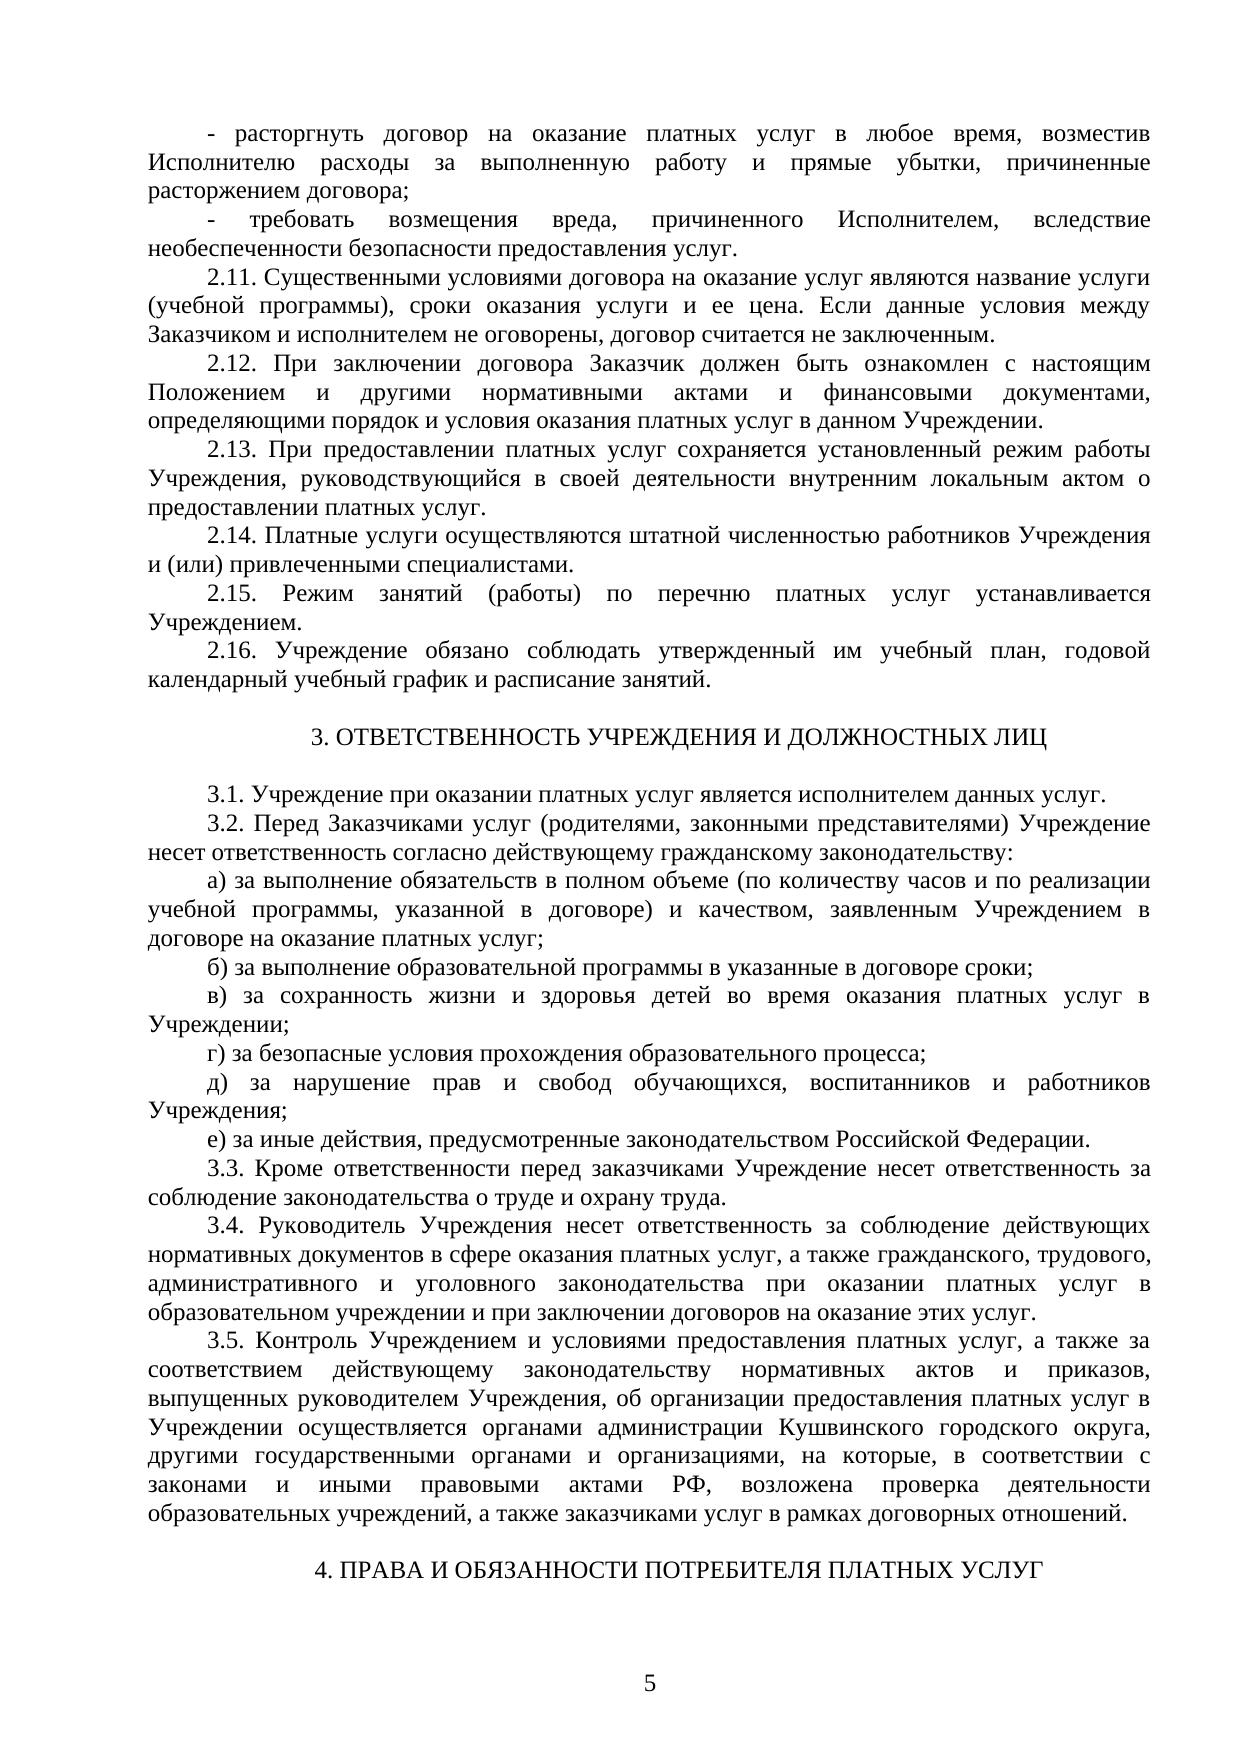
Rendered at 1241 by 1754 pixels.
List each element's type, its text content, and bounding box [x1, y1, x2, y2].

list - расторгнуть договор на оказание платных услуг в любое время, возместив Исполнителю расходы за выполненную работу и прямые убытки, причиненные расторжением договора; [148, 118, 1152, 204]
list б) за выполнение образовательной программы в указанные в договоре сроки; [148, 952, 1152, 981]
list 2.14. Платные услуги осуществляются штатной численностью работников Учреждения и (или) привлеченными специалистами. [148, 521, 1152, 578]
list 2.15. Режим занятий (работы) по перечню платных услуг устанавливается Учреждением. [148, 578, 1152, 636]
list 2.12. При заключении договора Заказчик должен быть ознакомлен с настоящим Положением и другими нормативными актами и финансовыми документами, определяющими порядок и условия оказания платных услуг в данном Учреждении. [148, 348, 1152, 434]
list 3.5. Контроль Учреждением и условиями предоставления платных услуг, а также за соответствием действующему законодательству нормативных актов и приказов, выпущенных руководителем Учреждения, об организации предоставления платных услуг в Учреждении осуществляется органами администрации Кушвинского городского округа, другими государственными органами и организациями, на которые, в соответствии с законами и иными правовыми актами РФ, возложена проверка деятельности образовательных учреждений, а также заказчиками услуг в рамках договорных отношений. [148, 1326, 1152, 1527]
list 3.4. Руководитель Учреждения несет ответственность за соблюдение действующих нормативных документов в сфере оказания платных услуг, а также гражданского, трудового, административного и уголовного законодательства при оказании платных услуг в образовательном учреждении и при заключении договоров на оказание этих услуг. [148, 1211, 1152, 1326]
list 2.13. При предоставлении платных услуг сохраняется установленный режим работы Учреждения, руководствующийся в своей деятельности внутренним локальным актом о предоставлении платных услуг. [148, 434, 1152, 521]
list 3.1. Учреждение при оказании платных услуг является исполнителем данных услуг. [148, 779, 1152, 808]
list д) за нарушение прав и свобод обучающихся, воспитанников и работников Учреждения; [148, 1067, 1152, 1124]
list а) за выполнение обязательств в полном объеме (по количеству часов и по реализации учебной программы, указанной в договоре) и качеством, заявленным Учреждением в договоре на оказание платных услуг; [148, 866, 1152, 952]
list 3.3. Кроме ответственности перед заказчиками Учреждение несет ответственность за соблюдение законодательства о труде и охрану труда. [148, 1153, 1152, 1211]
list 2.16. Учреждение обязано соблюдать утвержденный им учебный план, годовой календарный учебный график и расписание занятий. [148, 636, 1152, 693]
list - требовать возмещения вреда, причиненного Исполнителем, вследствие необеспеченности безопасности предоставления услуг. [148, 204, 1152, 262]
list в) за сохранность жизни и здоровья детей во время оказания платных услуг в Учреждении; [148, 981, 1152, 1038]
list 3. ОТВЕТСТВЕННОСТЬ УЧРЕЖДЕНИЯ И ДОЛЖНОСТНЫХ ЛИЦ [148, 722, 1152, 751]
list 4. ПРАВА И ОБЯЗАННОСТИ ПОТРЕБИТЕЛЯ ПЛАТНЫХ УСЛУГ [148, 1556, 1152, 1584]
list 2.11. Существенными условиями договора на оказание услуг являются название услуги (учебной программы), сроки оказания услуги и ее цена. Если данные условия между Заказчиком и исполнителем не оговорены, договор считается не заключенным. [148, 262, 1152, 348]
list е) за иные действия, предусмотренные законодательством Российской Федерации. [148, 1124, 1152, 1153]
list 3.2. Перед Заказчиками услуг (родителями, законными представителями) Учреждение несет ответственность согласно действующему гражданскому законодательству: [148, 808, 1152, 866]
list г) за безопасные условия прохождения образовательного процесса; [148, 1038, 1152, 1067]
